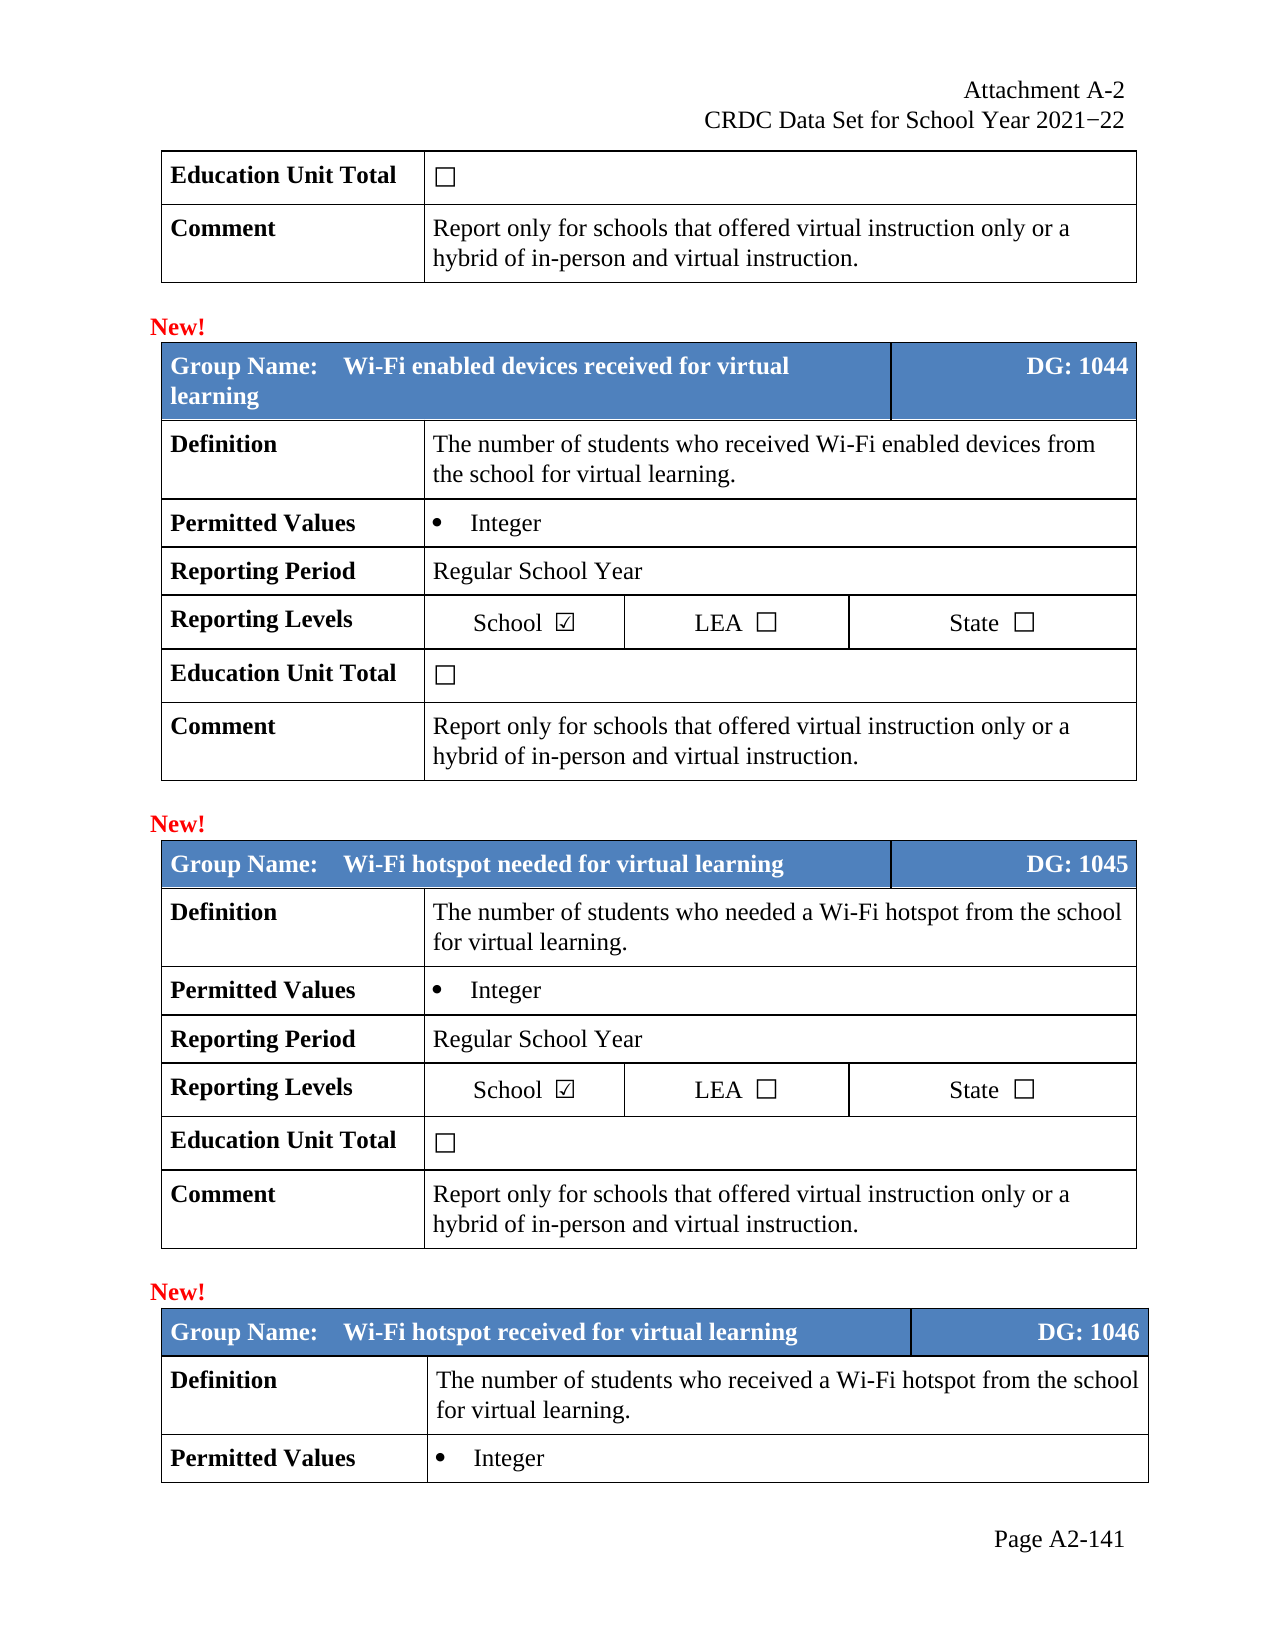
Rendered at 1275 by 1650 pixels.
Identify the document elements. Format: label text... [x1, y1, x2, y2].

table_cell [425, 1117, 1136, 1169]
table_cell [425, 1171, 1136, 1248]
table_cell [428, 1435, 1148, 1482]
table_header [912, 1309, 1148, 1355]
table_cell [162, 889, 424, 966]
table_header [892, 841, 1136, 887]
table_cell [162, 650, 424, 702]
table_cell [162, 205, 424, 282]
text New! [150, 312, 1125, 340]
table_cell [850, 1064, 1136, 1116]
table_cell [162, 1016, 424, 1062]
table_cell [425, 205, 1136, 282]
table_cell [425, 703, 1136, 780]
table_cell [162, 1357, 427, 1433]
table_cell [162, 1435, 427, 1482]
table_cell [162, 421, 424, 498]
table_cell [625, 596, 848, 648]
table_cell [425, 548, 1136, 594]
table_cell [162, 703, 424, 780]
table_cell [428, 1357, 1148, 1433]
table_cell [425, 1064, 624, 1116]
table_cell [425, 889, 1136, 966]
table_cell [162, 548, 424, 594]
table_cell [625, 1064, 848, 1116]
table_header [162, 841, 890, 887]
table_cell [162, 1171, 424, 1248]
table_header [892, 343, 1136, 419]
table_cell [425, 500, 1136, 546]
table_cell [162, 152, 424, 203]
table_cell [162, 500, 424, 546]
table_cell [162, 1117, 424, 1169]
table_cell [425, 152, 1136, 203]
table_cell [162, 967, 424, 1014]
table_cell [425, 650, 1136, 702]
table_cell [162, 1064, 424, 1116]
text New! [150, 1277, 1125, 1306]
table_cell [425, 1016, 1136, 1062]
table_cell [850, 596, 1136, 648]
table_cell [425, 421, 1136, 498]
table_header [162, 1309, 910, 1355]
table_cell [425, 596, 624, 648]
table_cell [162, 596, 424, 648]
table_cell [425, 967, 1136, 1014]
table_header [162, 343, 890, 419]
text New! [150, 809, 1125, 838]
